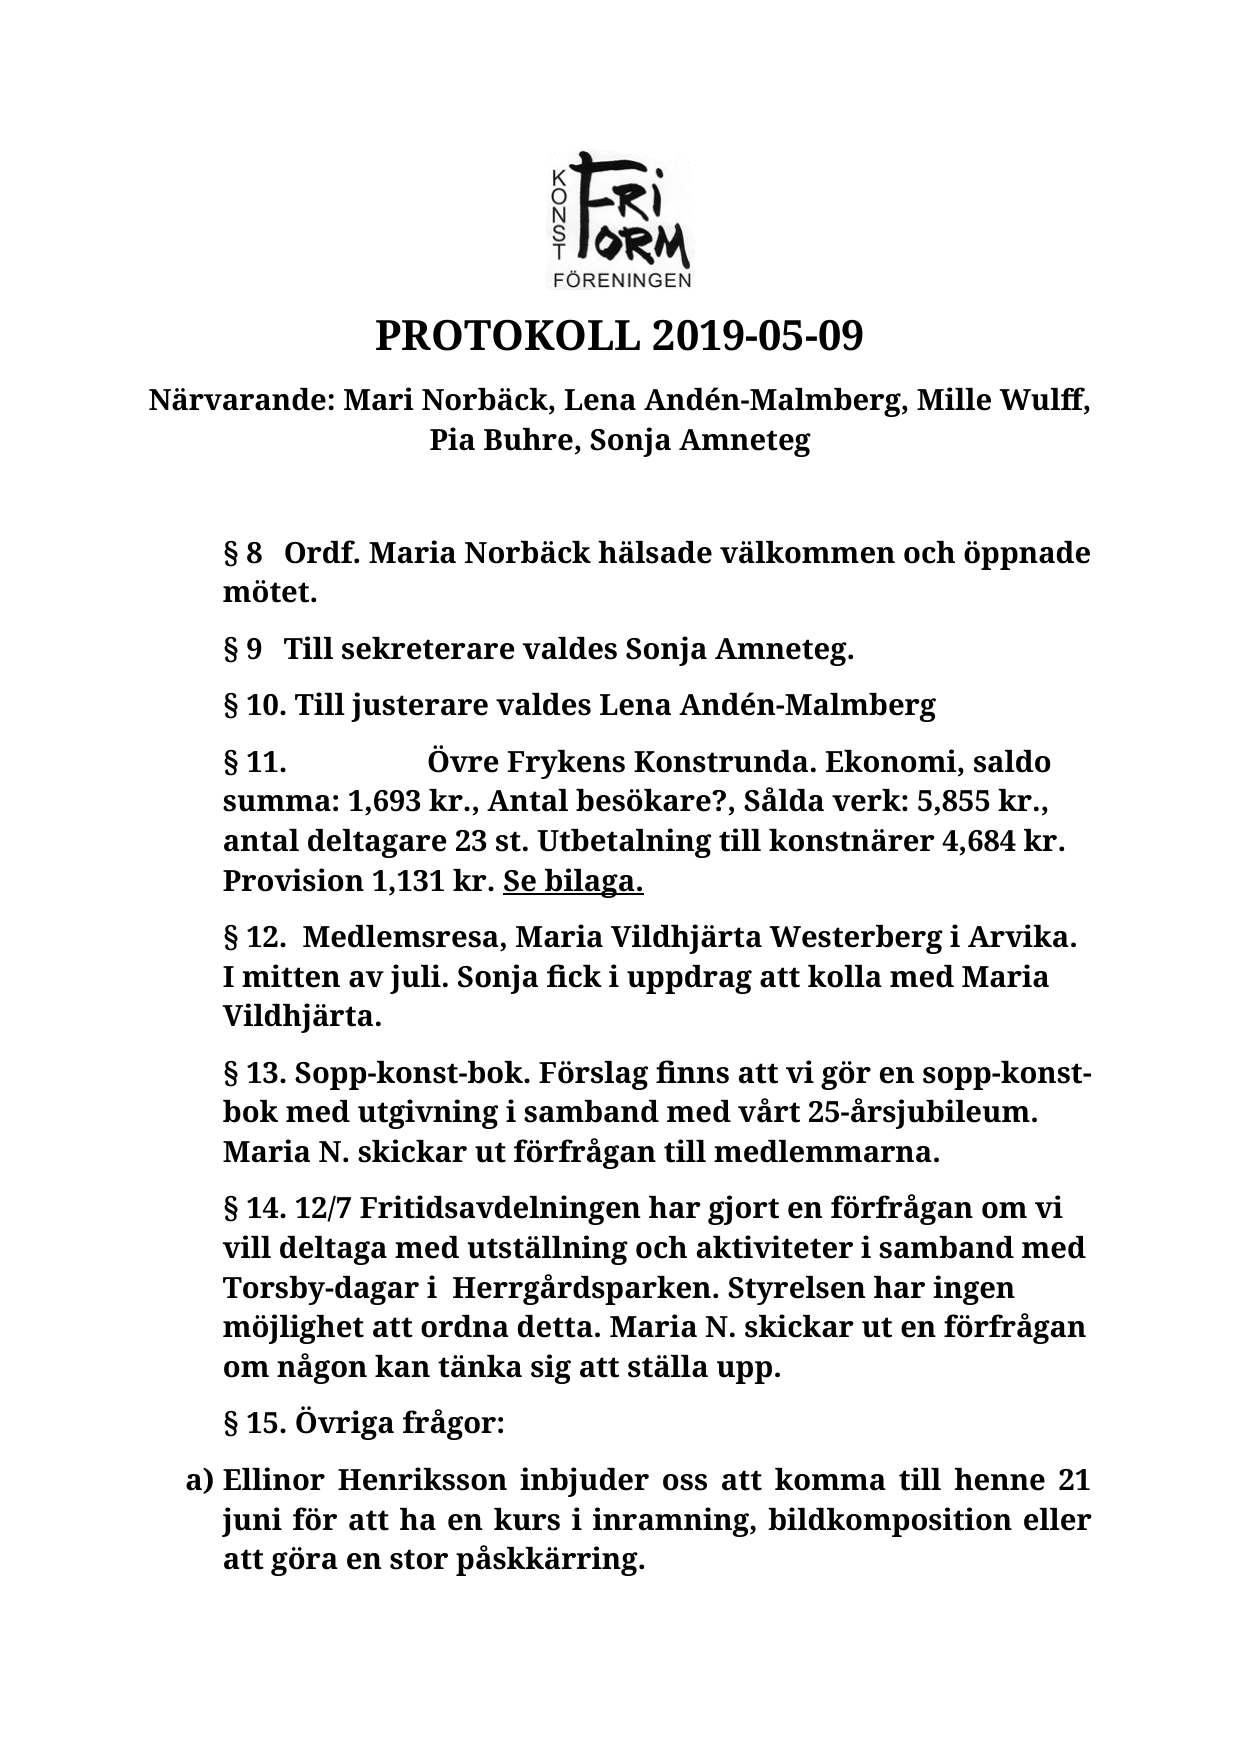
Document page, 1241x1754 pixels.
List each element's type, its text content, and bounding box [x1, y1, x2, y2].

text Närvarande: Mari Norbäck, Lena Andén-Malmberg, Mille Wulff, Pia Buhre, Sonja Amneteg [148, 380, 1093, 459]
text § 13. Sopp-konst-bok. Förslag finns att vi gör en sopp-konst-bok med utgivning i samband med vårt 25-årsjubileum. Maria N. skickar ut förfrågan till medlemmarna. [223, 1052, 1093, 1171]
text § 9 Till sekreterare valdes Sonja Amneteg. [223, 628, 1093, 668]
text § 12. Medlemsresa, Maria Vildhjärta Westerberg i Arvika. I mitten av juli. Sonja fick i uppdrag att kolla med Maria Vildhjärta. [223, 916, 1093, 1035]
text § 8 Ordf. Maria Norbäck hälsade välkommen och öppnade mötet. [223, 532, 1093, 611]
text PROTOKOLL 2019-05-09 [148, 306, 1093, 363]
text § 15. Övriga frågor: [223, 1403, 1093, 1442]
text § 11. Övre Frykens Konstrunda. Ekonomi, saldo summa: 1,693 kr., Antal besökare?, Sålda verk: 5,855 kr., antal deltagare 23 st. Utbetalning till konstnärer 4,684 kr. Provision 1,131 kr. Se bilaga. [223, 741, 1093, 899]
list Ellinor Henriksson inbjuder oss att komma till henne 21 juni för att ha en kurs i inramning, bildkomposition eller att göra en stor påskkärring. [185, 1459, 1093, 1578]
text § 14. 12/7 Fritidsavdelningen har gjort en förfrågan om vi vill deltaga med utställning och aktiviteter i samband med Torsby-dagar i Herrgårdsparken. Styrelsen har ingen möjlighet att ordna detta. Maria N. skickar ut en förfrågan om någon kan tänka sig att ställa upp. [223, 1188, 1093, 1386]
text § 10. Till justerare valdes Lena Andén-Malmberg [223, 684, 1093, 724]
picture [545, 147, 695, 290]
